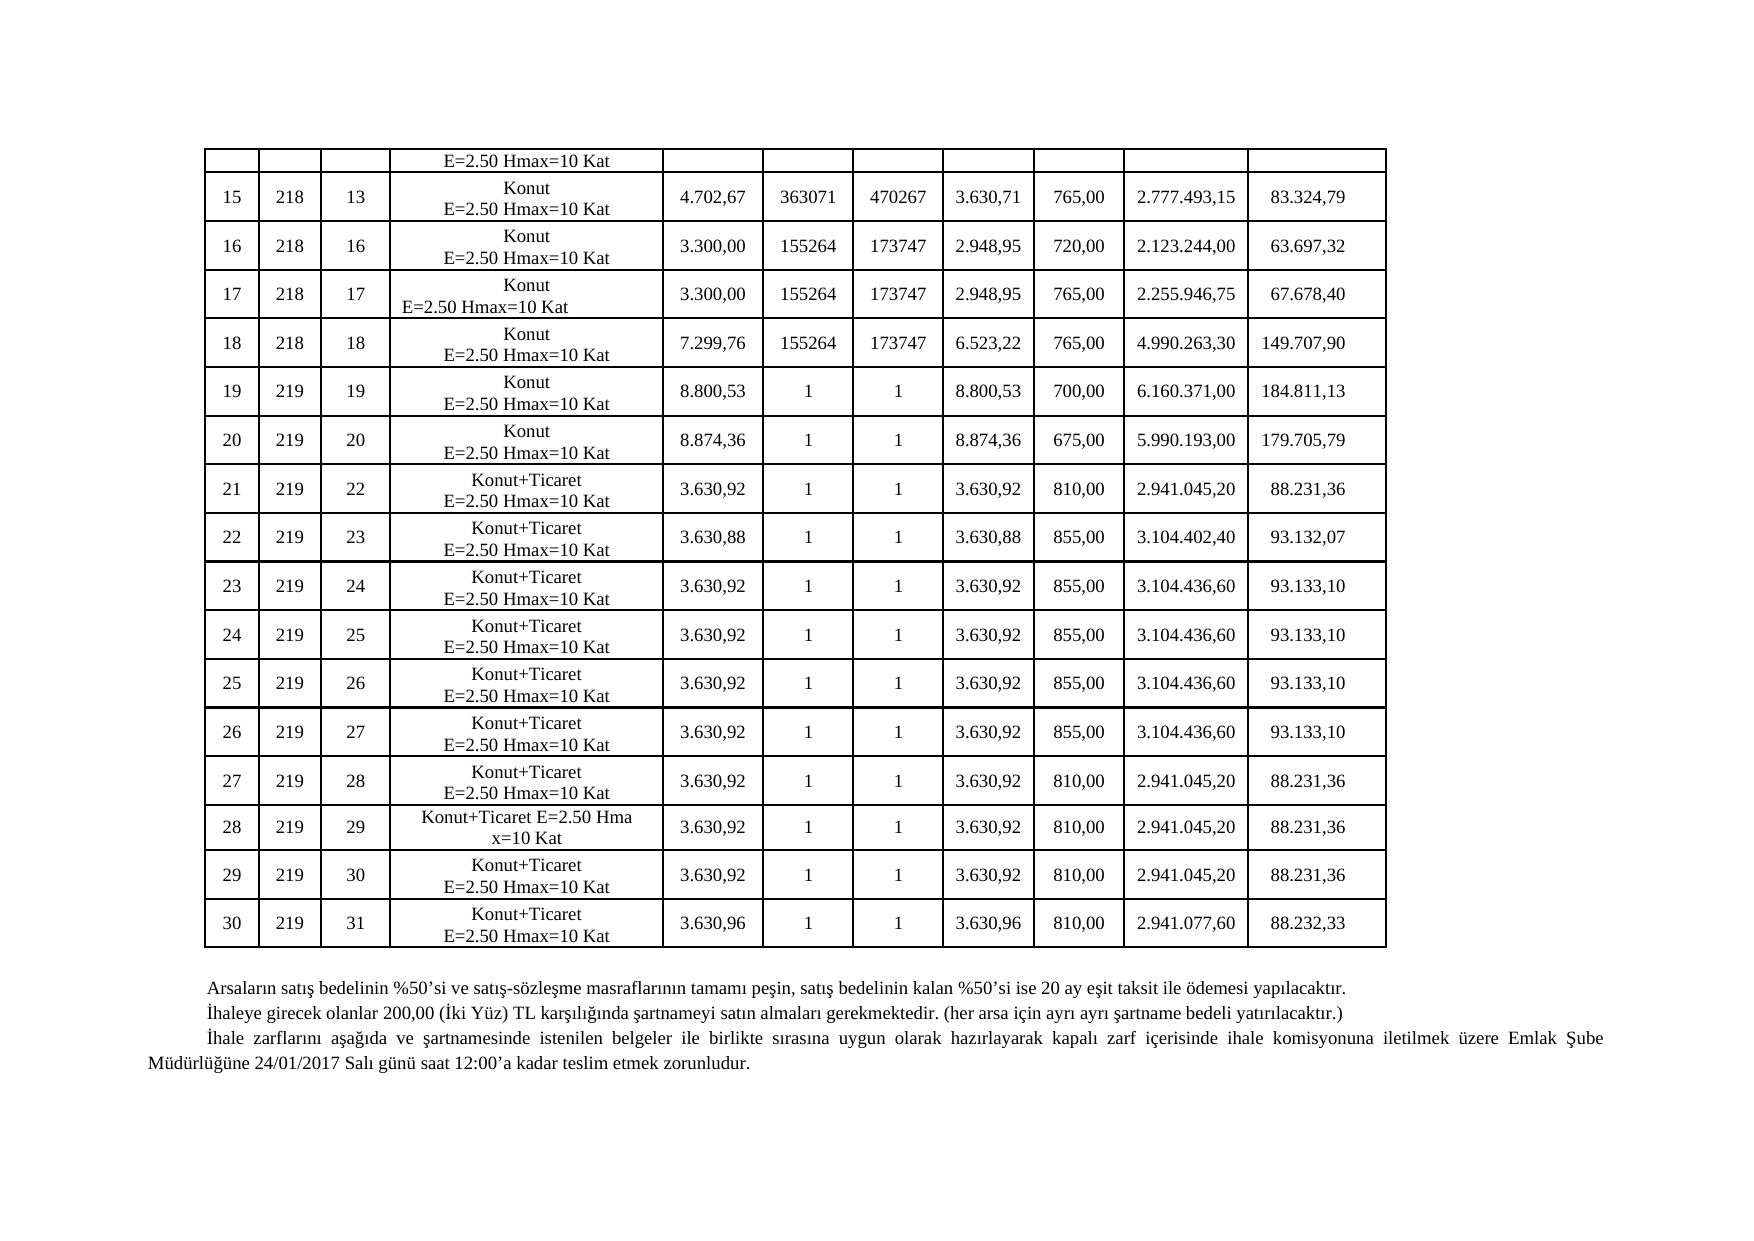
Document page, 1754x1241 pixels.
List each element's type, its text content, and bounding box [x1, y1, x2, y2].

table_cell 173747 [854, 271, 942, 317]
table_cell 67.678,40 [1249, 271, 1385, 317]
table_cell 6.523,22 [944, 319, 1033, 366]
table_cell Konut E=2.50 Hmax=10 Kat [391, 271, 662, 317]
table_cell 27 [206, 757, 258, 804]
table_cell Konut+Ticaret E=2.50 Hmax=10 Kat [391, 514, 662, 560]
table_cell 3.630,88 [664, 514, 762, 560]
table_cell 1 [854, 417, 942, 463]
table_cell 63.697,32 [1249, 222, 1385, 268]
table_cell 1 [854, 851, 942, 897]
table_cell 19 [322, 368, 389, 414]
table_cell 3.630,92 [664, 660, 762, 706]
table_cell 3.630,92 [664, 465, 762, 512]
table_cell 6.211,57 [944, 150, 1033, 171]
table_cell Konut E=2.50 Hmax=10 Kat [391, 222, 662, 268]
table_cell 93.133,10 [1249, 660, 1385, 706]
table_cell 1 [764, 368, 852, 414]
table_cell 3.630,92 [664, 851, 762, 897]
table_cell Konut+Ticaret E=2.50 Hmax=10 Kat [391, 757, 662, 804]
table_cell 25 [206, 660, 258, 706]
table_cell 810,00 [1035, 465, 1123, 512]
table_cell 1 [764, 611, 852, 658]
table_cell 1 [854, 563, 942, 609]
table_cell 3.300,00 [664, 271, 762, 317]
table_cell 173747 [854, 319, 942, 366]
table_cell 6.160.371,00 [1125, 368, 1247, 414]
table_cell 219 [260, 465, 320, 512]
table_cell 1 [854, 806, 942, 849]
table_cell 88.231,36 [1249, 851, 1385, 897]
table_cell 31 [322, 900, 389, 946]
table_cell 26 [322, 660, 389, 706]
table_cell 15 [206, 173, 258, 220]
table_cell 219 [260, 806, 320, 849]
table_cell 810,00 [1035, 806, 1123, 849]
table_cell 44 [322, 150, 389, 171]
table_cell 3.104.436,60 [1125, 709, 1247, 755]
table_cell 470267 [854, 173, 942, 220]
table_cell 1 [764, 417, 852, 463]
table_cell 810,00 [1035, 851, 1123, 897]
table_cell 1 [764, 660, 852, 706]
table_cell 3.630,92 [944, 806, 1033, 849]
table_cell 8.874,36 [664, 417, 762, 463]
table_cell 24 [322, 563, 389, 609]
table_cell 3.630,96 [664, 900, 762, 946]
table_cell 219 [260, 709, 320, 755]
table_cell 30 [322, 851, 389, 897]
table_cell 1 [854, 757, 942, 804]
table_cell 855,00 [1035, 660, 1123, 706]
table_cell 93.133,10 [1249, 611, 1385, 658]
table_cell 3.630,92 [944, 851, 1033, 897]
table_cell 14 [206, 150, 258, 171]
table_cell 3.630,92 [664, 757, 762, 804]
table_cell Konut+Ticaret E=2.50 Hmax=10 Kat [391, 900, 662, 946]
table_cell 93.133,10 [1249, 709, 1385, 755]
table_cell 20 [322, 417, 389, 463]
table_cell 218 [260, 319, 320, 366]
table_cell 219 [260, 851, 320, 897]
table_cell 219 [260, 417, 320, 463]
table_cell 19 [206, 368, 258, 414]
table_cell Konut E=2.50 Hmax=10 Kat [391, 319, 662, 366]
table_cell 3.104.436,60 [1125, 563, 1247, 609]
table_cell 88.231,36 [1249, 806, 1385, 849]
table_cell 2.255.946,75 [1125, 271, 1247, 317]
table_cell 219 [260, 368, 320, 414]
table_cell 2.941.077,60 [1125, 900, 1247, 946]
table_cell 3.630,92 [664, 709, 762, 755]
table_cell Konut+Ticaret E=2.50 Hmax=10 Kat [391, 563, 662, 609]
table_cell 855,00 [1035, 611, 1123, 658]
table_cell 3.104.436,60 [1125, 611, 1247, 658]
table_cell 26 [206, 709, 258, 755]
table_cell 1 [764, 806, 852, 849]
table_cell 1 [764, 150, 852, 171]
table_cell 218 [260, 173, 320, 220]
table_cell 3.630,92 [944, 465, 1033, 512]
table_cell 1 [854, 709, 942, 755]
table_cell 219 [260, 611, 320, 658]
table_cell 3.630,96 [944, 900, 1033, 946]
table_cell 7.299,76 [664, 319, 762, 366]
table_cell 720,00 [1035, 222, 1123, 268]
table_cell 24 [206, 611, 258, 658]
text Arsaların satış bedelinin %50’si ve satış-sözleşme masraflarının tamamı peşin, satış bedelinin kalan %50’si ise 20 ay eşit taksit ile ödemesi yapılacaktır. [148, 973, 1606, 998]
table_cell 3.630,71 [944, 173, 1033, 220]
table_cell 1 [854, 611, 942, 658]
table_cell 23 [322, 514, 389, 560]
table_cell 1 [764, 757, 852, 804]
table_cell Konut+Ticaret E=2.50 Hmax=10 Kat [391, 709, 662, 755]
table_cell 17 [206, 271, 258, 317]
table_cell 22 [322, 465, 389, 512]
table_cell 218 [260, 271, 320, 317]
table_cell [391, 150, 662, 171]
table_cell 1 [764, 514, 852, 560]
table_cell Konut+Ticaret E=2.50 Hmax=10 Kat [391, 465, 662, 512]
table_cell 16 [322, 222, 389, 268]
table_cell 88.231,36 [1249, 465, 1385, 512]
table_cell Konut+Ticaret E=2.50 Hmax=10 Kat [391, 851, 662, 897]
table_cell 3.630,88 [944, 514, 1033, 560]
table_cell 1 [854, 150, 942, 171]
table_cell 219 [260, 563, 320, 609]
table_cell 3.104.436,60 [1125, 660, 1247, 706]
table_cell 219 [260, 757, 320, 804]
table_cell 3.630,92 [664, 563, 762, 609]
table_cell 6.211,57 [664, 150, 762, 171]
table_cell 1 [854, 368, 942, 414]
table_cell 2.941.045,20 [1125, 851, 1247, 897]
table_cell 855,00 [1035, 150, 1123, 171]
table_cell 3.630,92 [944, 611, 1033, 658]
table_cell 93.132,07 [1249, 514, 1385, 560]
table_cell 159.326,77 [1249, 150, 1385, 171]
table_cell 173747 [854, 222, 942, 268]
table_cell 8.800,53 [664, 368, 762, 414]
table_cell 1 [854, 465, 942, 512]
table_cell 855,00 [1035, 563, 1123, 609]
table_cell 3.630,92 [944, 757, 1033, 804]
table_cell 4.990.263,30 [1125, 319, 1247, 366]
text İhaleye girecek olanlar 200,00 (İki Yüz) TL karşılığında şartnameyi satın almaları gerekmektedir. (her arsa için ayrı ayrı şartname bedeli yatırılacaktır.) [148, 998, 1606, 1023]
table_cell 5925 [260, 150, 320, 171]
table_cell 2.941.045,20 [1125, 757, 1247, 804]
table_cell 179.705,79 [1249, 417, 1385, 463]
table_cell 93.133,10 [1249, 563, 1385, 609]
table_cell 855,00 [1035, 514, 1123, 560]
table_cell 25 [322, 611, 389, 658]
table_cell 3.630,92 [944, 563, 1033, 609]
table_cell 2.123.244,00 [1125, 222, 1247, 268]
table_cell 2.777.493,15 [1125, 173, 1247, 220]
table_cell 218 [260, 222, 320, 268]
table_cell 1 [854, 514, 942, 560]
table_cell 29 [322, 806, 389, 849]
table_cell 4.702,67 [664, 173, 762, 220]
table_cell 810,00 [1035, 900, 1123, 946]
table_cell 810,00 [1035, 757, 1123, 804]
table_cell 3.630,92 [944, 660, 1033, 706]
table_cell 18 [322, 319, 389, 366]
table_cell 2.948,95 [944, 271, 1033, 317]
table_cell 2.941.045,20 [1125, 465, 1247, 512]
table_cell 1 [764, 465, 852, 512]
table_cell 765,00 [1035, 271, 1123, 317]
table_cell Konut E=2.50 Hmax=10 Kat [391, 173, 662, 220]
table_cell Konut E=2.50 Hmax=10 Kat [391, 417, 662, 463]
table_cell 20 [206, 417, 258, 463]
table_cell 3.300,00 [664, 222, 762, 268]
table_cell 8.874,36 [944, 417, 1033, 463]
table_cell 3.630,92 [664, 806, 762, 849]
table_cell 23 [206, 563, 258, 609]
table_cell 30 [206, 900, 258, 946]
table_cell 17 [322, 271, 389, 317]
text İhale zarflarını aşağıda ve şartnamesinde istenilen belgeler ile birlikte sırasına uygun olarak hazırlayarak kapalı zarf içerisinde ihale komisyonuna iletilmek üzere Emlak Şube Müdürlüğüne 24/01/2017 Salı günü saat 12:00’a kadar teslim etmek zorunludur. [148, 1023, 1606, 1073]
table_cell 3.104.402,40 [1125, 514, 1247, 560]
table_cell 27 [322, 709, 389, 755]
table_cell Konut+Ticaret E=2.50 Hmax=10 Kat [391, 611, 662, 658]
table_cell 219 [260, 900, 320, 946]
table_cell 765,00 [1035, 173, 1123, 220]
table_cell 149.707,90 [1249, 319, 1385, 366]
table_cell 2.941.045,20 [1125, 806, 1247, 849]
table_cell 1 [764, 563, 852, 609]
table_cell 1 [764, 709, 852, 755]
table_cell 675,00 [1035, 417, 1123, 463]
table_cell 1 [764, 900, 852, 946]
table_cell 88.231,36 [1249, 757, 1385, 804]
table_cell 765,00 [1035, 319, 1123, 366]
table_cell 18 [206, 319, 258, 366]
table_cell 88.232,33 [1249, 900, 1385, 946]
table_cell 3.630,92 [944, 709, 1033, 755]
table_cell 29 [206, 851, 258, 897]
table_cell 1 [764, 851, 852, 897]
table_cell 28 [322, 757, 389, 804]
table_cell Konut+Ticaret E=2.50 Hmax=10 Kat [391, 806, 662, 849]
table_cell 155264 [764, 319, 852, 366]
table_cell 219 [260, 660, 320, 706]
table_cell 1 [854, 660, 942, 706]
table_cell 28 [206, 806, 258, 849]
table_cell 2.948,95 [944, 222, 1033, 268]
table_cell 16 [206, 222, 258, 268]
table_cell Konut E=2.50 Hmax=10 Kat [391, 368, 662, 414]
table_cell 155264 [764, 222, 852, 268]
table_cell 13 [322, 173, 389, 220]
table_cell 155264 [764, 271, 852, 317]
table_cell 22 [206, 514, 258, 560]
table_cell 8.800,53 [944, 368, 1033, 414]
table_cell 83.324,79 [1249, 173, 1385, 220]
table_cell 5.990.193,00 [1125, 417, 1247, 463]
table_cell 363071 [764, 173, 852, 220]
table_cell 21 [206, 465, 258, 512]
table_cell 855,00 [1035, 709, 1123, 755]
table_cell 184.811,13 [1249, 368, 1385, 414]
table_cell 1 [854, 900, 942, 946]
table_cell 219 [260, 514, 320, 560]
table_cell 5.310.892,35 [1125, 150, 1247, 171]
table_cell Konut+Ticaret E=2.50 Hmax=10 Kat [391, 660, 662, 706]
table_cell 700,00 [1035, 368, 1123, 414]
table_cell 3.630,92 [664, 611, 762, 658]
